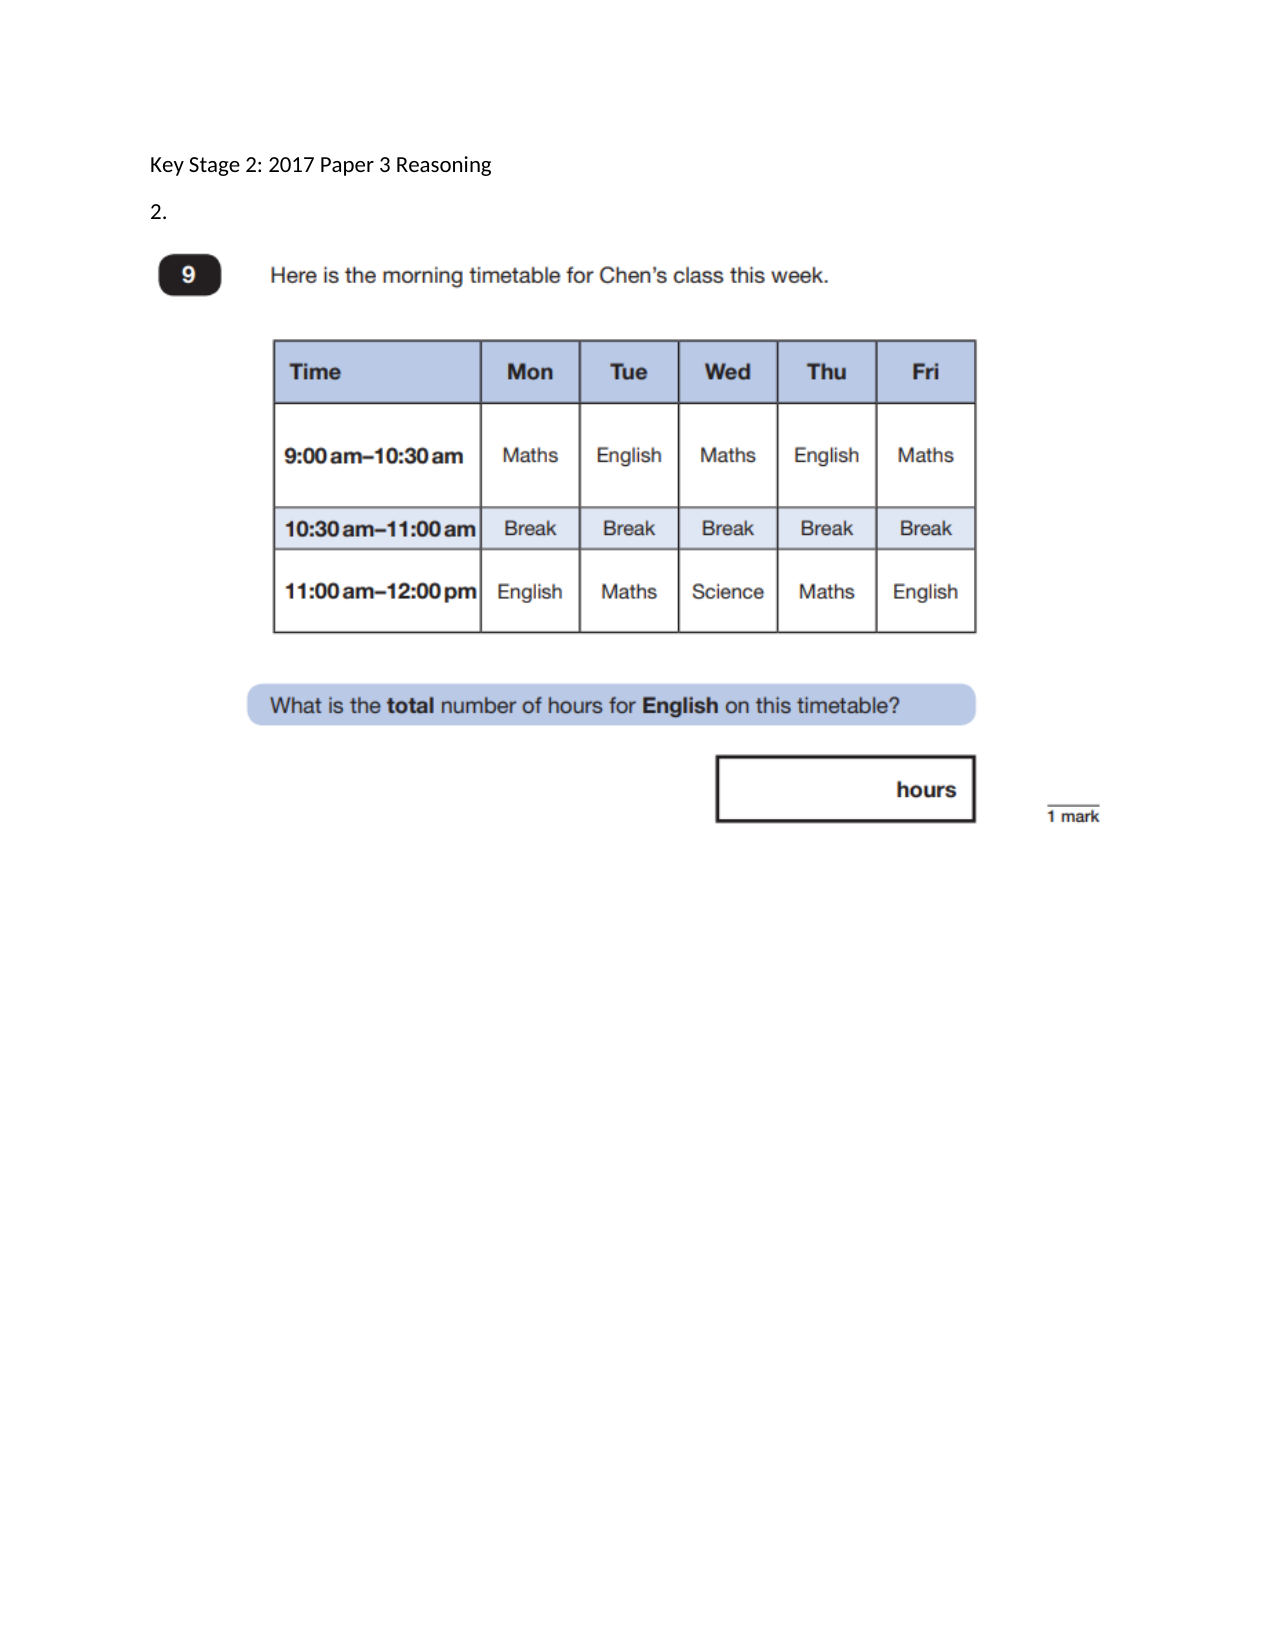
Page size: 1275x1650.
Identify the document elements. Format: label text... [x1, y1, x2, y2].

picture [150, 243, 1125, 858]
text 2. [150, 197, 1125, 225]
text Key Stage 2: 2017 Paper 3 Reasoning [150, 150, 1125, 178]
